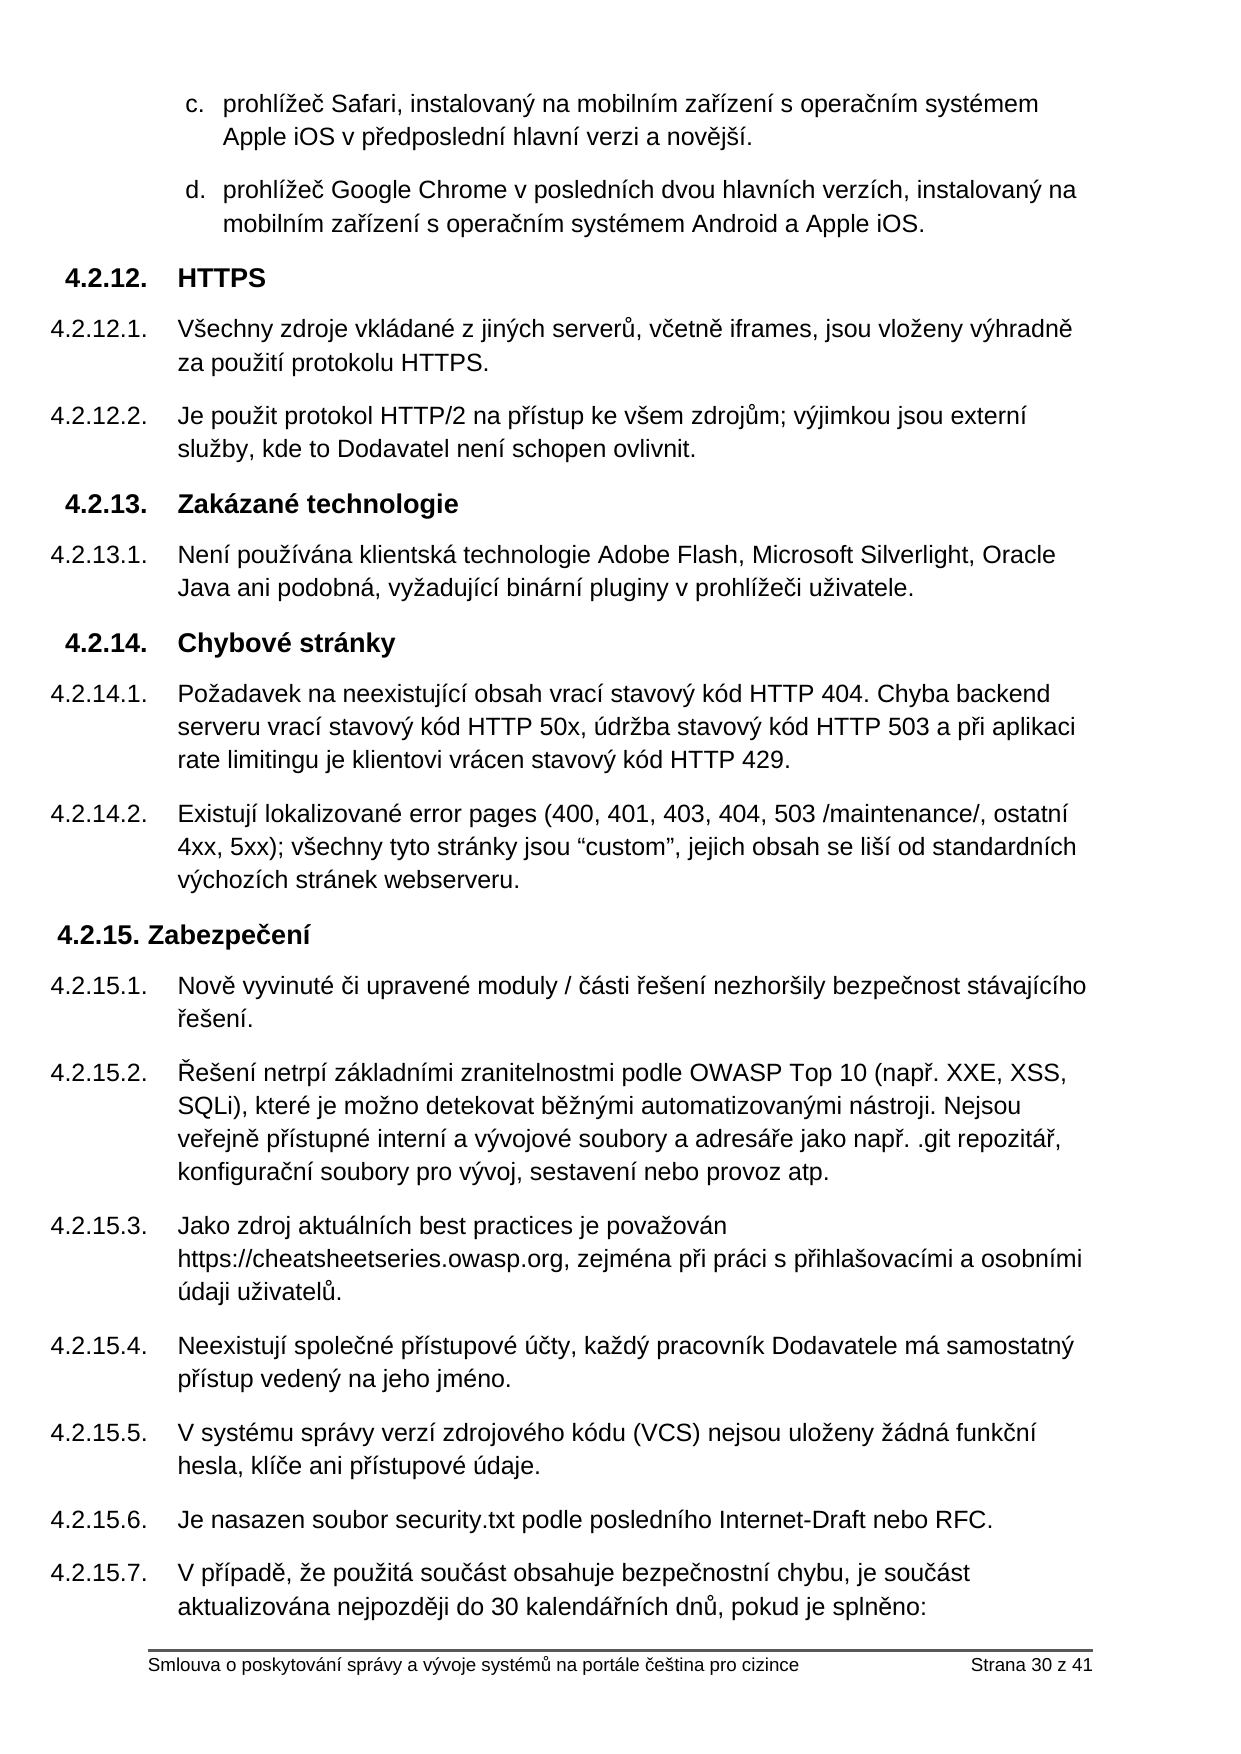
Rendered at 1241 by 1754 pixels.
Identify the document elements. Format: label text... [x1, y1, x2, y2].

list Je nasazen soubor security.txt podle posledního Internet-Draft nebo RFC. [148, 1504, 1093, 1533]
list Není používána klientská technologie Adobe Flash, Microsoft Silverlight, Oracle Java ani podobná, vyžadující binární pluginy v prohlížeči uživatele. [148, 540, 1093, 602]
list Je použit protokol HTTP/2 na přístup ke všem zdrojům; výjimkou jsou externí služby, kde to Dodavatel není schopen ovlivnit. [148, 401, 1093, 463]
subtitle HTTPS [148, 262, 1093, 294]
list Jako zdroj aktuálních best practices je považován https://cheatsheetseries.owasp.org, zejména při práci s přihlašovacími a osobními údaji uživatelů. [148, 1211, 1093, 1306]
list Neexistují společné přístupové účty, každý pracovník Dodavatele má samostatný přístup vedený na jeho jméno. [148, 1331, 1093, 1393]
list Nově vyvinuté či upravené moduly / části řešení nezhoršily bezpečnost stávajícího řešení. [148, 971, 1093, 1033]
list prohlížeč Safari, instalovaný na mobilním zařízení s operačním systémem Apple iOS v předposlední hlavní verzi a novější. [185, 89, 1093, 150]
list Existují lokalizované error pages (400, 401, 403, 404, 503 /maintenance/, ostatní 4xx, 5xx); všechny tyto stránky jsou “custom”, jejich obsah se liší od standardních výchozích stránek webserveru. [148, 799, 1093, 894]
list V případě, že použitá součást obsahuje bezpečnostní chybu, je součást aktualizována nejpozději do 30 kalendářních dnů, pokud je splněno: [148, 1558, 1093, 1620]
list Požadavek na neexistující obsah vrací stavový kód HTTP 404. Chyba backend serveru vrací stavový kód HTTP 50x, údržba stavový kód HTTP 503 a při aplikaci rate limitingu je klientovi vrácen stavový kód HTTP 429. [148, 679, 1093, 774]
list V systému správy verzí zdrojového kódu (VCS) nejsou uloženy žádná funkční hesla, klíče ani přístupové údaje. [148, 1418, 1093, 1479]
subtitle Zakázané technologie [148, 488, 1093, 519]
subtitle Chybové stránky [148, 627, 1093, 658]
list prohlížeč Google Chrome v posledních dvou hlavních verzích, instalovaný na mobilním zařízení s operačním systémem Android a Apple iOS. [185, 176, 1093, 237]
subtitle Zabezpečení [140, 919, 1093, 950]
list Všechny zdroje vkládané z jiných serverů, včetně iframes, jsou vloženy výhradně za použití protokolu HTTPS. [148, 314, 1093, 376]
list Řešení netrpí základními zranitelnostmi podle OWASP Top 10 (např. XXE, XSS, SQLi), které je možno detekovat běžnými automatizovanými nástroji. Nejsou veřejně přístupné interní a vývojové soubory a adresáře jako např. .git repozitář, konfigurační soubory pro vývoj, sestavení nebo provoz atp. [148, 1058, 1093, 1186]
